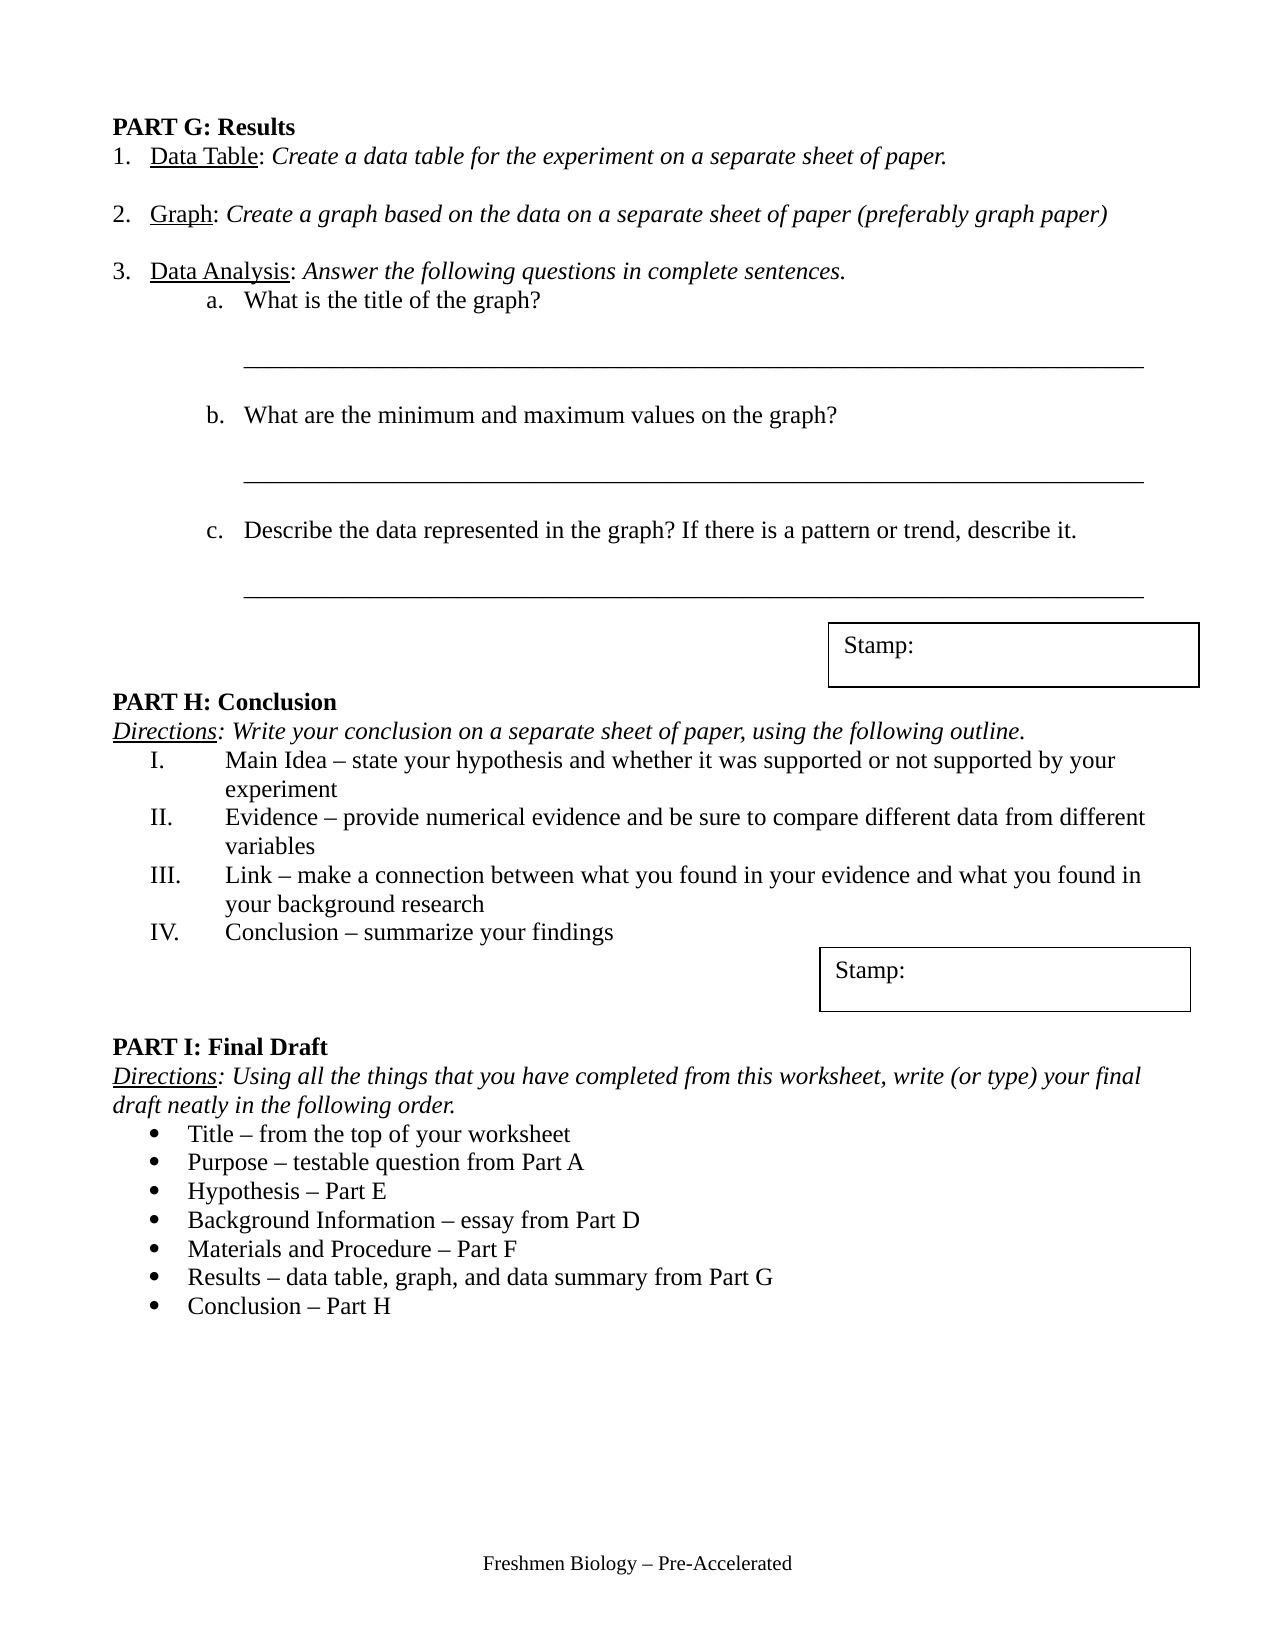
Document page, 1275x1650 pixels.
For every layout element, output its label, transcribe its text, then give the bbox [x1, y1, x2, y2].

list Conclusion – summarize your findings [150, 917, 1162, 946]
list Hypothesis – Part E [150, 1176, 1162, 1205]
text PART H: Conclusion [112, 687, 1162, 716]
text PART G: Results [112, 112, 1162, 141]
list Results – data table, graph, and data summary from Part G [150, 1262, 1162, 1291]
text ________________________________________________________________________ [244, 342, 1162, 371]
text Directions: Using all the things that you have completed from this worksheet, write (or type) your final draft neatly in the following order. [112, 1061, 1162, 1119]
text Directions: Write your conclusion on a separate sheet of paper, using the following outline. [112, 716, 1162, 745]
list Background Information – essay from Part D [150, 1205, 1162, 1234]
list What are the minimum and maximum values on the graph? [206, 400, 1162, 429]
text PART I: Final Draft [112, 1032, 1162, 1061]
list What is the title of the graph? [206, 285, 1162, 314]
list Main Idea – state your hypothesis and whether it was supported or not supported by your experiment [150, 745, 1162, 802]
text ________________________________________________________________________ [244, 457, 1162, 486]
list Materials and Procedure – Part F [150, 1234, 1162, 1262]
list Data Analysis: Answer the following questions in complete sentences. [112, 256, 1162, 285]
list Graph: Create a graph based on the data on a separate sheet of paper (preferably graph paper) [112, 199, 1162, 227]
list Evidence – provide numerical evidence and be sure to compare different data from different variables [150, 802, 1162, 860]
list Title – from the top of your worksheet [150, 1119, 1162, 1147]
list Data Table: Create a data table for the experiment on a separate sheet of paper. [112, 141, 1162, 170]
list Describe the data represented in the graph? If there is a pattern or trend, describe it. [206, 515, 1162, 544]
list Link – make a connection between what you found in your evidence and what you found in your background research [150, 860, 1162, 917]
list Conclusion – Part H [150, 1291, 1162, 1320]
text ________________________________________________________________________ [244, 572, 1162, 601]
list Purpose – testable question from Part A [150, 1147, 1162, 1176]
